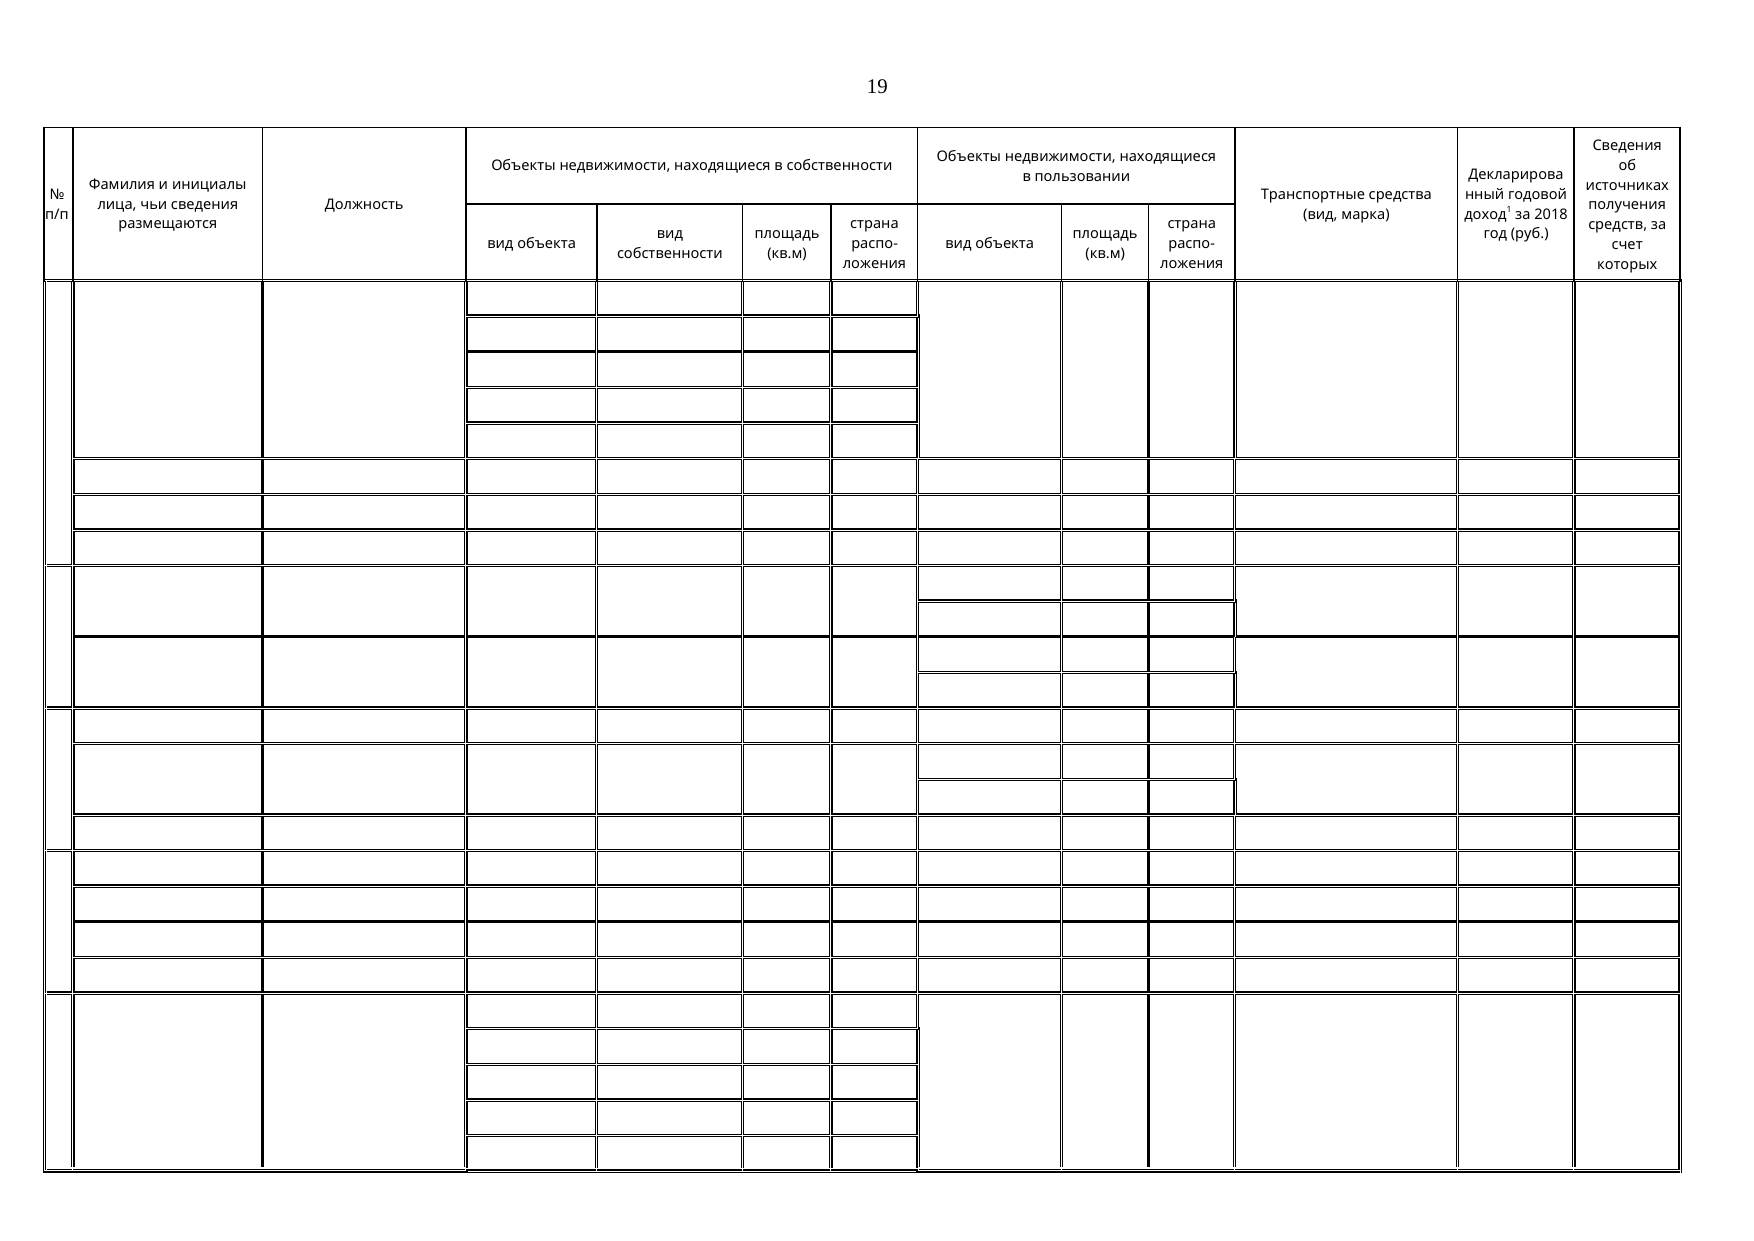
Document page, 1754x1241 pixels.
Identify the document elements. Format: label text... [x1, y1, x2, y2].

table_cell [468, 817, 595, 849]
table_cell [744, 353, 829, 386]
table_cell [919, 603, 1060, 635]
table_cell [262, 991, 466, 1169]
table_cell [1576, 923, 1678, 956]
table_cell [1150, 745, 1233, 777]
table_cell [919, 745, 1060, 777]
table_cell [75, 888, 261, 920]
table_cell [468, 1102, 595, 1134]
table_cell [1150, 852, 1233, 884]
table_cell [1459, 959, 1572, 991]
table_cell [597, 1137, 743, 1169]
table_cell [1576, 888, 1678, 920]
table_cell [1236, 532, 1456, 564]
table_header Транспортные средства (вид, марка) [1236, 128, 1457, 279]
table_cell [1150, 603, 1233, 635]
table_cell [744, 1066, 829, 1098]
table_cell [46, 852, 71, 991]
table_cell [264, 888, 464, 920]
table_cell [75, 567, 261, 635]
table_header Сведения об источниках получения средств, за счет которых совершена сделка2 (вид приобретенного имущества, источники) [1575, 128, 1679, 279]
table_cell [744, 995, 829, 1027]
table_cell [1150, 567, 1233, 599]
table_cell [598, 817, 741, 849]
table_cell [833, 995, 916, 1027]
table_cell [1150, 496, 1233, 528]
table_cell [919, 959, 1060, 991]
table_cell [598, 923, 741, 956]
table_cell [468, 710, 595, 742]
table_cell [1063, 532, 1147, 564]
table_cell [919, 282, 1060, 457]
table_cell [744, 1030, 829, 1062]
table_cell [1235, 995, 1458, 1169]
table_cell [1576, 710, 1678, 742]
table_cell [598, 1102, 741, 1134]
table_cell [598, 638, 741, 706]
table_header Фамилия и инициалы лица, чьи сведения размещаются [74, 128, 262, 279]
table_cell [744, 888, 829, 920]
table_cell [1062, 995, 1148, 1169]
table_cell [264, 817, 464, 849]
table_cell [1459, 567, 1572, 635]
table_cell [919, 496, 1060, 528]
table_cell вид объекта [467, 205, 596, 279]
table_cell [1063, 817, 1147, 849]
table_cell [744, 923, 829, 956]
table_cell [833, 923, 916, 956]
table_cell [743, 1134, 831, 1169]
table_cell [1574, 995, 1678, 1169]
table_cell [744, 1102, 829, 1134]
table_cell [833, 852, 916, 884]
table_cell [1236, 888, 1456, 920]
table_cell [918, 995, 1062, 1169]
table_cell [75, 852, 261, 884]
table_cell [1236, 745, 1456, 813]
table_cell [1063, 745, 1147, 777]
table_cell [598, 318, 741, 350]
table_cell [468, 852, 595, 884]
table_cell [1236, 710, 1456, 742]
table_cell [468, 745, 595, 813]
table_cell [833, 532, 916, 564]
table_cell [744, 567, 829, 635]
table_cell [1458, 991, 1574, 1169]
table_cell [468, 1030, 595, 1062]
table_cell [833, 888, 916, 920]
table_cell [1236, 959, 1456, 991]
table_cell [1236, 638, 1456, 706]
table_cell [264, 923, 464, 956]
table_cell [75, 532, 261, 564]
table_cell [1063, 710, 1147, 742]
table_cell [1150, 923, 1233, 956]
table_cell [1150, 674, 1233, 706]
table_cell [1459, 852, 1572, 884]
table_cell [468, 282, 595, 314]
table_cell [598, 995, 741, 1027]
table_cell [1063, 959, 1147, 991]
table_cell [744, 532, 829, 564]
table_cell [833, 460, 916, 492]
table_cell [468, 425, 595, 457]
table_cell [1236, 567, 1456, 635]
table_cell [468, 389, 595, 421]
table_cell [75, 959, 261, 991]
table_cell [833, 353, 916, 386]
table_cell [1063, 781, 1147, 813]
table_cell [468, 460, 595, 492]
table_cell [919, 817, 1060, 849]
table_cell [75, 923, 261, 956]
table_cell [1063, 567, 1147, 599]
table_cell [1576, 496, 1678, 528]
table_cell [919, 532, 1060, 564]
table_cell [598, 532, 741, 564]
table_cell [468, 318, 595, 350]
table_cell [1459, 817, 1572, 849]
table_cell [598, 959, 741, 991]
table_cell [833, 318, 916, 350]
table_header Объекты недвижимости, находящиеся в собственности [467, 128, 917, 203]
table_cell [833, 496, 916, 528]
table_cell [744, 710, 829, 742]
table_cell [1459, 532, 1572, 564]
table_cell [1063, 638, 1147, 671]
table_cell [466, 1137, 597, 1169]
table_cell [1150, 460, 1233, 492]
table_cell [1459, 745, 1572, 813]
table_cell [264, 959, 464, 991]
table_cell [598, 1030, 741, 1062]
table_cell [744, 745, 829, 813]
table_cell [264, 852, 464, 884]
table_cell [1063, 674, 1147, 706]
table_cell [1236, 817, 1456, 849]
table_cell [833, 710, 916, 742]
table_cell площадь (кв.м) [743, 205, 830, 279]
table_cell [1576, 817, 1678, 849]
table_cell [1576, 638, 1678, 706]
table_cell [1236, 923, 1456, 956]
table_cell страна распо-ложения [832, 205, 917, 279]
table_cell [46, 991, 73, 1169]
table_cell [75, 710, 261, 742]
table_cell [264, 638, 464, 706]
table_cell [919, 674, 1060, 706]
table_cell [468, 995, 595, 1027]
table_cell [468, 1066, 595, 1098]
table_cell [73, 995, 262, 1169]
table_cell [833, 1066, 916, 1098]
table_cell [1063, 460, 1147, 492]
table_cell [468, 532, 595, 564]
table_cell [1576, 532, 1678, 564]
table_header Декларированный годовой доход1 за 2018 год (руб.) [1458, 128, 1573, 279]
table_header Должность [263, 128, 465, 279]
table_cell [919, 888, 1060, 920]
table_cell [1459, 496, 1572, 528]
table_cell [833, 745, 916, 813]
table_cell [1459, 710, 1572, 742]
table_cell [744, 318, 829, 350]
table_cell [468, 353, 595, 386]
table_cell [1063, 603, 1147, 635]
table_cell [598, 710, 741, 742]
table_cell [833, 389, 916, 421]
table_cell [1236, 496, 1456, 528]
table_cell [468, 567, 595, 635]
table_cell [1576, 460, 1678, 492]
table_cell [744, 425, 829, 457]
table_cell [1459, 460, 1572, 492]
table_cell [598, 567, 741, 635]
table_cell [919, 710, 1060, 742]
table_cell [598, 888, 741, 920]
table_cell [919, 852, 1060, 884]
table_cell [919, 567, 1060, 599]
table_cell [598, 745, 741, 813]
table_cell [1150, 888, 1233, 920]
table_cell [264, 460, 464, 492]
table_cell [919, 460, 1060, 492]
table_cell вид собственности [598, 205, 742, 279]
table_cell [468, 888, 595, 920]
table_cell [1150, 817, 1233, 849]
table_cell [75, 745, 261, 813]
table_cell [1063, 852, 1147, 884]
table_cell [264, 532, 464, 564]
table_cell вид объекта [918, 205, 1061, 279]
table_cell [598, 1066, 741, 1098]
table_cell [1236, 852, 1456, 884]
table_cell [1459, 888, 1572, 920]
table_cell [744, 460, 829, 492]
table_cell [1459, 638, 1572, 706]
table_cell [1576, 852, 1678, 884]
table_cell [75, 460, 261, 492]
table_cell [1459, 923, 1572, 956]
table_cell [264, 745, 464, 813]
table_cell [1236, 460, 1456, 492]
table_cell [833, 282, 916, 314]
table_cell [1063, 496, 1147, 528]
table_cell страна распо-ложения [1149, 205, 1234, 279]
table_cell [46, 710, 71, 849]
table_cell [468, 496, 595, 528]
table_cell [1576, 567, 1678, 635]
table_cell [744, 389, 829, 421]
table_cell [468, 923, 595, 956]
table_cell [744, 959, 829, 991]
table_cell [598, 496, 741, 528]
table_cell [598, 353, 741, 386]
table_cell [919, 638, 1060, 671]
table_cell [1150, 781, 1233, 813]
table_cell [1150, 282, 1233, 457]
table_cell [1150, 638, 1233, 671]
table_cell [833, 1030, 916, 1062]
table_cell [1148, 995, 1235, 1169]
table_cell [1150, 959, 1233, 991]
table_cell [744, 638, 829, 706]
table_cell [919, 923, 1060, 956]
table_cell [598, 389, 741, 421]
table_cell [833, 638, 916, 706]
table_cell [598, 282, 741, 314]
table_cell [598, 425, 741, 457]
table_cell [833, 1102, 916, 1134]
table_cell [264, 710, 464, 742]
table_cell [744, 282, 829, 314]
table_cell [75, 638, 261, 706]
table_cell [1063, 282, 1147, 457]
table_cell площадь (кв.м) [1062, 205, 1148, 279]
table_cell [744, 817, 829, 849]
table_cell [75, 496, 261, 528]
table_cell [1150, 710, 1233, 742]
table_cell [46, 567, 71, 706]
table_cell [919, 781, 1060, 813]
table_cell [468, 959, 595, 991]
table_cell [1063, 923, 1147, 956]
table_cell [1063, 888, 1147, 920]
table_cell [833, 959, 916, 991]
table_cell [1576, 745, 1678, 813]
table_cell [264, 567, 464, 635]
table_cell [833, 567, 916, 635]
table_cell [831, 1137, 918, 1169]
table_cell [833, 817, 916, 849]
table_cell [264, 496, 464, 528]
table_cell [833, 425, 916, 457]
table_cell [468, 638, 595, 706]
table_header Объекты недвижимости, находящиеся в пользовании [918, 128, 1234, 203]
table_cell [75, 817, 261, 849]
table_cell [744, 496, 829, 528]
table_cell [598, 852, 741, 884]
table_header № п/п [45, 128, 72, 279]
table_cell [1150, 532, 1233, 564]
table_cell [744, 852, 829, 884]
table_cell [598, 460, 741, 492]
table_cell [1576, 959, 1678, 991]
